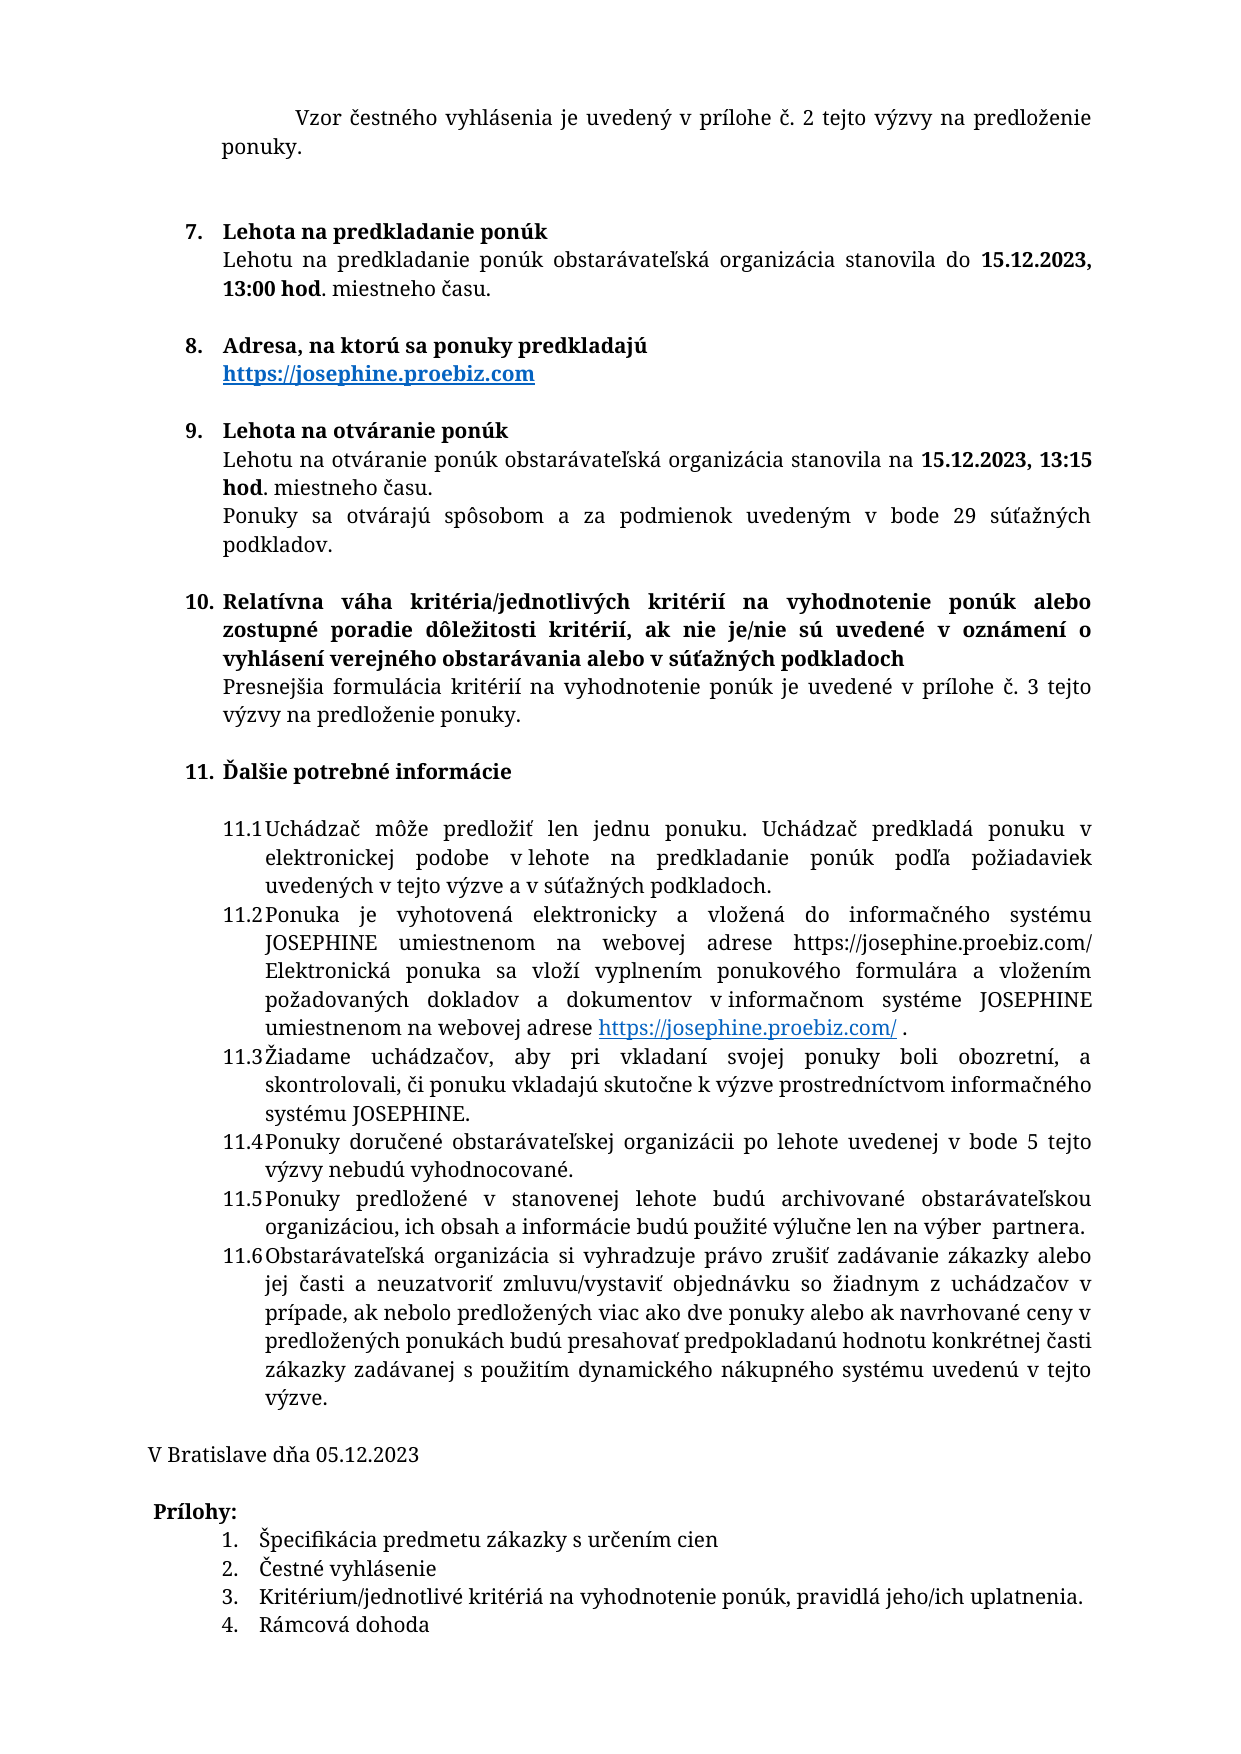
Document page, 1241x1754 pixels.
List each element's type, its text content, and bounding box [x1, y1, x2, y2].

list Čestné vyhlásenie [221, 1554, 1093, 1582]
text V Bratislave dňa 05.12.2023 [148, 1440, 1093, 1468]
list Rámcová dohoda [221, 1611, 1093, 1639]
list https://josephine.proebiz.com [223, 359, 1093, 388]
list Relatívna váha kritéria/jednotlivých kritérií na vyhodnotenie ponúk alebo zostupné poradie dôležitosti kritérií, ak nie je/nie sú uvedené v oznámení o vyhlásení verejného obstarávania alebo v súťažných podkladoch [185, 587, 1093, 672]
list Presnejšia formulácia kritérií na vyhodnotenie ponúk je uvedené v prílohe č. 3 tejto výzvy na predloženie ponuky. [223, 672, 1093, 729]
list Ponuky sa otvárajú spôsobom a za podmienok uvedeným v bode 29 súťažných podkladov. [223, 502, 1093, 558]
list Adresa, na ktorú sa ponuky predkladajú [185, 331, 1093, 359]
list Lehota na predkladanie ponúk [185, 217, 1093, 246]
list Obstarávateľská organizácia si vyhradzuje právo zrušiť zadávanie zákazky alebo jej časti a neuzatvoriť zmluvu/vystaviť objednávku so žiadnym z uchádzačov v prípade, ak nebolo predložených viac ako dve ponuky alebo ak navrhované ceny v predložených ponukách budú presahovať predpokladanú hodnotu konkrétnej časti zákazky zadávanej s použitím dynamického nákupného systému uvedenú v tejto výzve. [223, 1241, 1093, 1412]
list Lehotu na predkladanie ponúk obstarávateľská organizácia stanovila do 15.12.2023, 13:00 hod. miestneho času. [223, 246, 1093, 302]
list Ponuky predložené v stanovenej lehote budú archivované obstarávateľskou organizáciou, ich obsah a informácie budú použité výlučne len na výber partnera. [223, 1184, 1093, 1241]
list Špecifikácia predmetu zákazky s určením cien [221, 1525, 1093, 1554]
list Ďalšie potrebné informácie [185, 757, 1093, 786]
list Ponuka je vyhotovená elektronicky a vložená do informačného systému JOSEPHINE umiestnenom na webovej adrese https://josephine.proebiz.com/ Elektronická ponuka sa vloží vyplnením ponukového formulára a vložením požadovaných dokladov a dokumentov v informačnom systéme JOSEPHINE umiestnenom na webovej adrese https://josephine.proebiz.com/ . [223, 900, 1093, 1042]
list Uchádzač môže predložiť len jednu ponuku. Uchádzač predkladá ponuku v elektronickej podobe v lehote na predkladanie ponúk podľa požiadaviek uvedených v tejto výzve a v súťažných podkladoch. [223, 814, 1093, 900]
list Lehotu na otváranie ponúk obstarávateľská organizácia stanovila na 15.12.2023, 13:15 hod. miestneho času. [223, 445, 1093, 502]
list Ponuky doručené obstarávateľskej organizácii po lehote uvedenej v bode 5 tejto výzvy nebudú vyhodnocované. [223, 1127, 1093, 1184]
text Vzor čestného vyhlásenia je uvedený v prílohe č. 2 tejto výzvy na predloženie ponuky. [221, 103, 1093, 160]
list Žiadame uchádzačov, aby pri vkladaní svojej ponuky boli obozretní, a skontrolovali, či ponuku vkladajú skutočne k výzve prostredníctvom informačného systému Josephine. [223, 1042, 1093, 1127]
list Lehota na otváranie ponúk [185, 416, 1093, 445]
text Prílohy: [148, 1497, 1093, 1525]
list Kritérium/jednotlivé kritériá na vyhodnotenie ponúk, pravidlá jeho/ich uplatnenia. [221, 1582, 1093, 1611]
